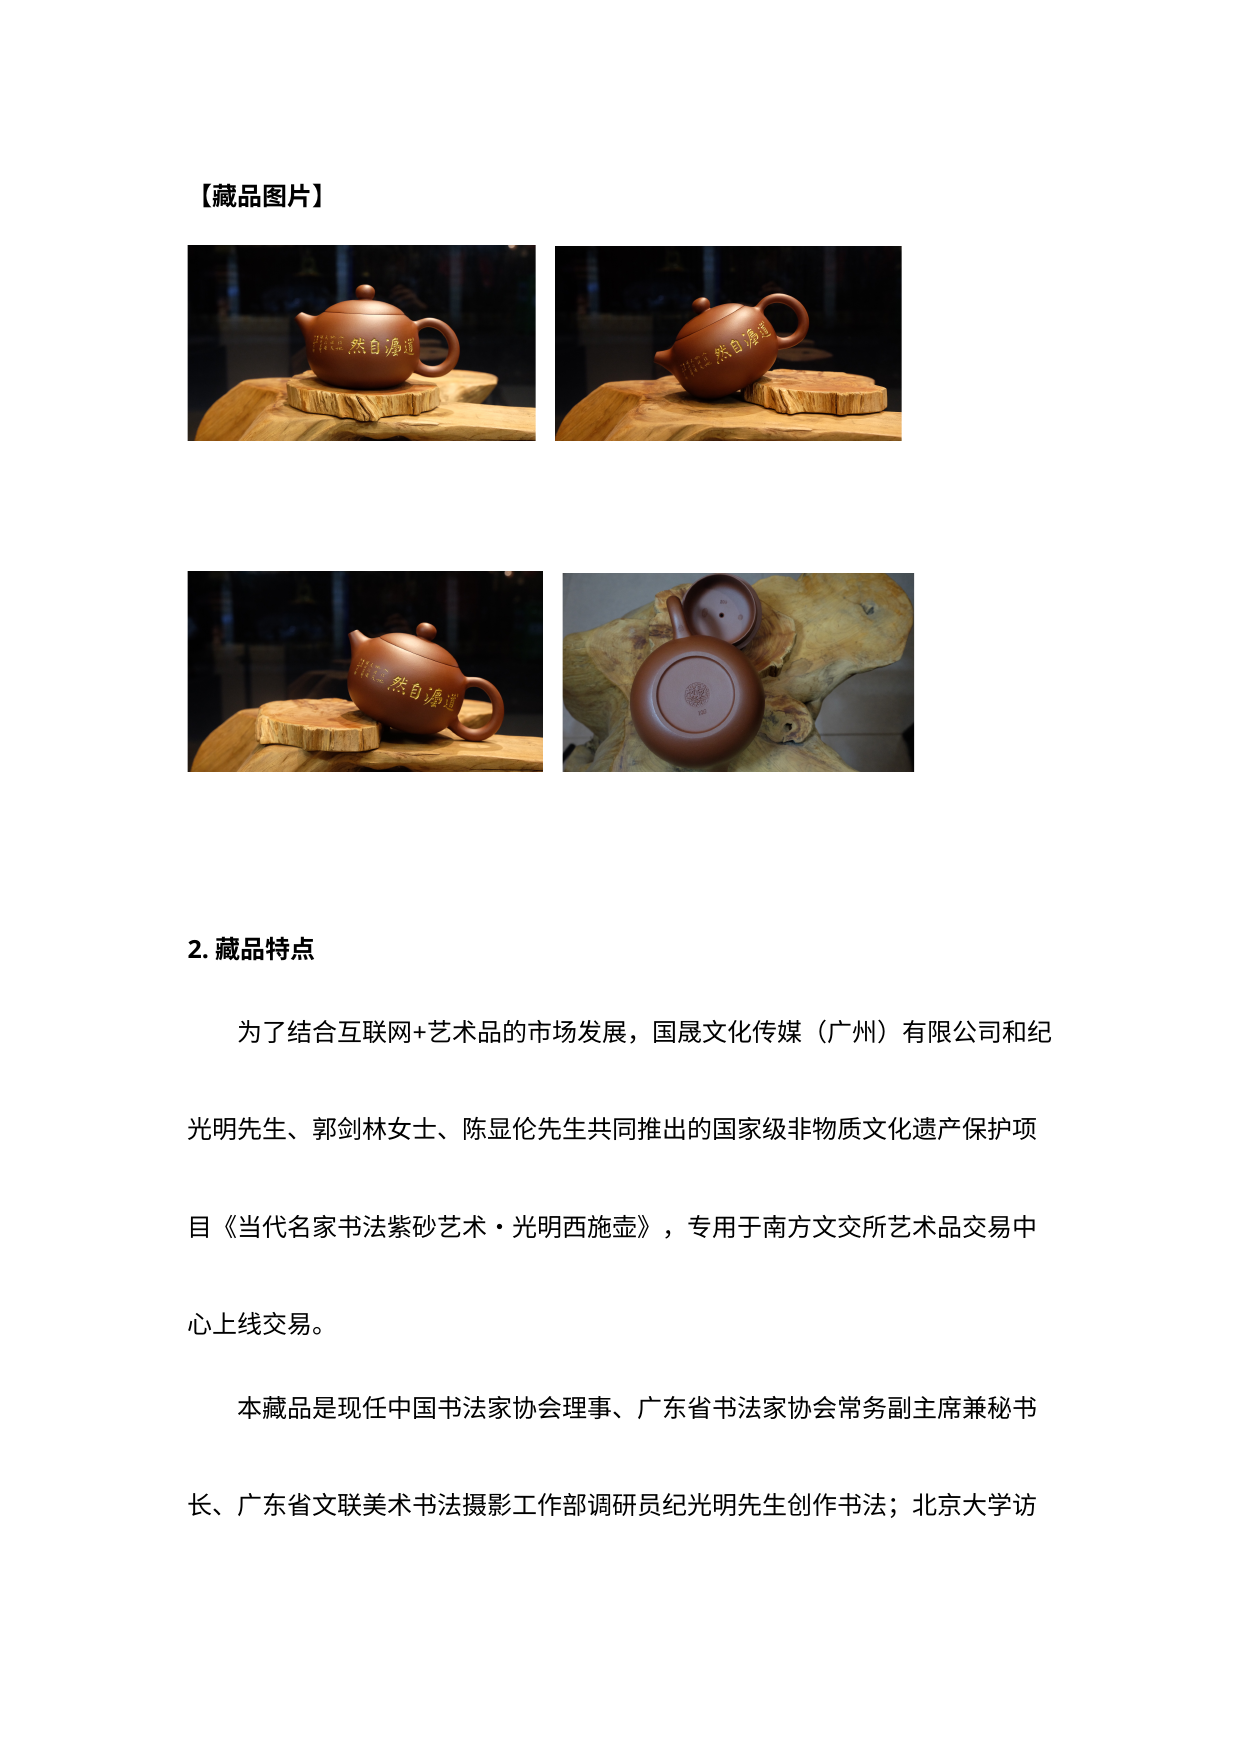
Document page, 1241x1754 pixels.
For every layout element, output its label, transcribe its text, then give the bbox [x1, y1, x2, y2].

picture [562, 573, 915, 772]
picture [555, 246, 902, 441]
picture [187, 245, 536, 441]
picture [187, 571, 543, 772]
text 为了结合互联网+艺术品的市场发展，国晟文化传媒（广州）有限公司和纪光明先生、郭剑林女士、陈显伦先生共同推出的国家级非物质文化遗产保护项目《当代名家书法紫砂艺术•光明西施壶》，专用于南方文交所艺术品交易中心上线交易。 [187, 998, 1053, 1356]
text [187, 1374, 1053, 1536]
text 【藏品图片】 [187, 162, 1053, 227]
list 藏品特点 [187, 915, 1053, 980]
